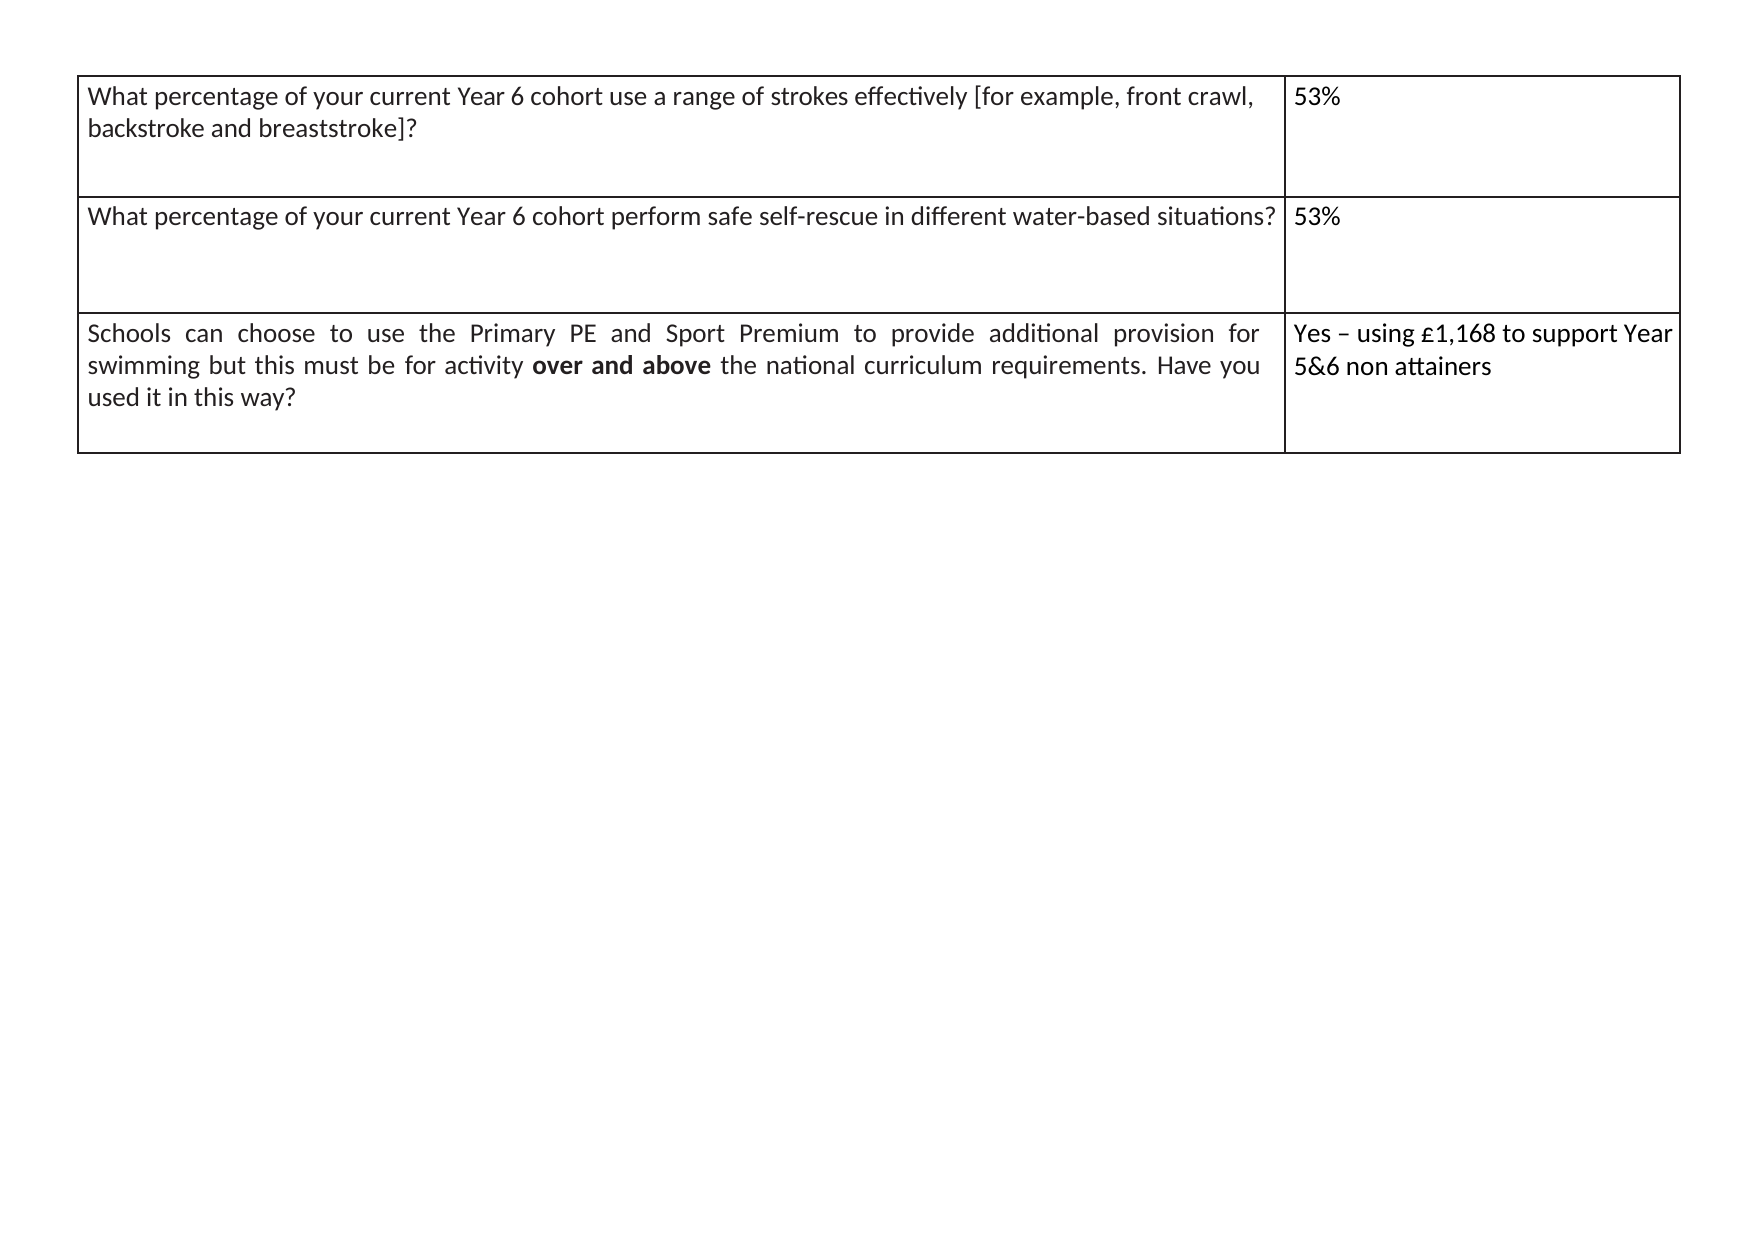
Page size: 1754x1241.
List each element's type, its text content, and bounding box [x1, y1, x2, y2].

table_cell What percentage of your current Year 6 cohort perform safe self-rescue in different water-based situations? [79, 198, 1284, 312]
table_cell Yes – using £1,168 to support Year 5&6 non attainers [1286, 314, 1679, 452]
table_cell What percentage of your current Year 6 cohort use a range of strokes effectively [for example, front crawl, backstroke and breaststroke]? [79, 77, 1284, 196]
table_cell Schools can choose to use the Primary PE and Sport Premium to provide additional provision for swimming but this must be for activity over and above the national curriculum requirements. Have you used it in this way? [79, 314, 1284, 452]
table_cell 53% [1286, 198, 1679, 312]
table_cell 53% [1286, 77, 1679, 196]
